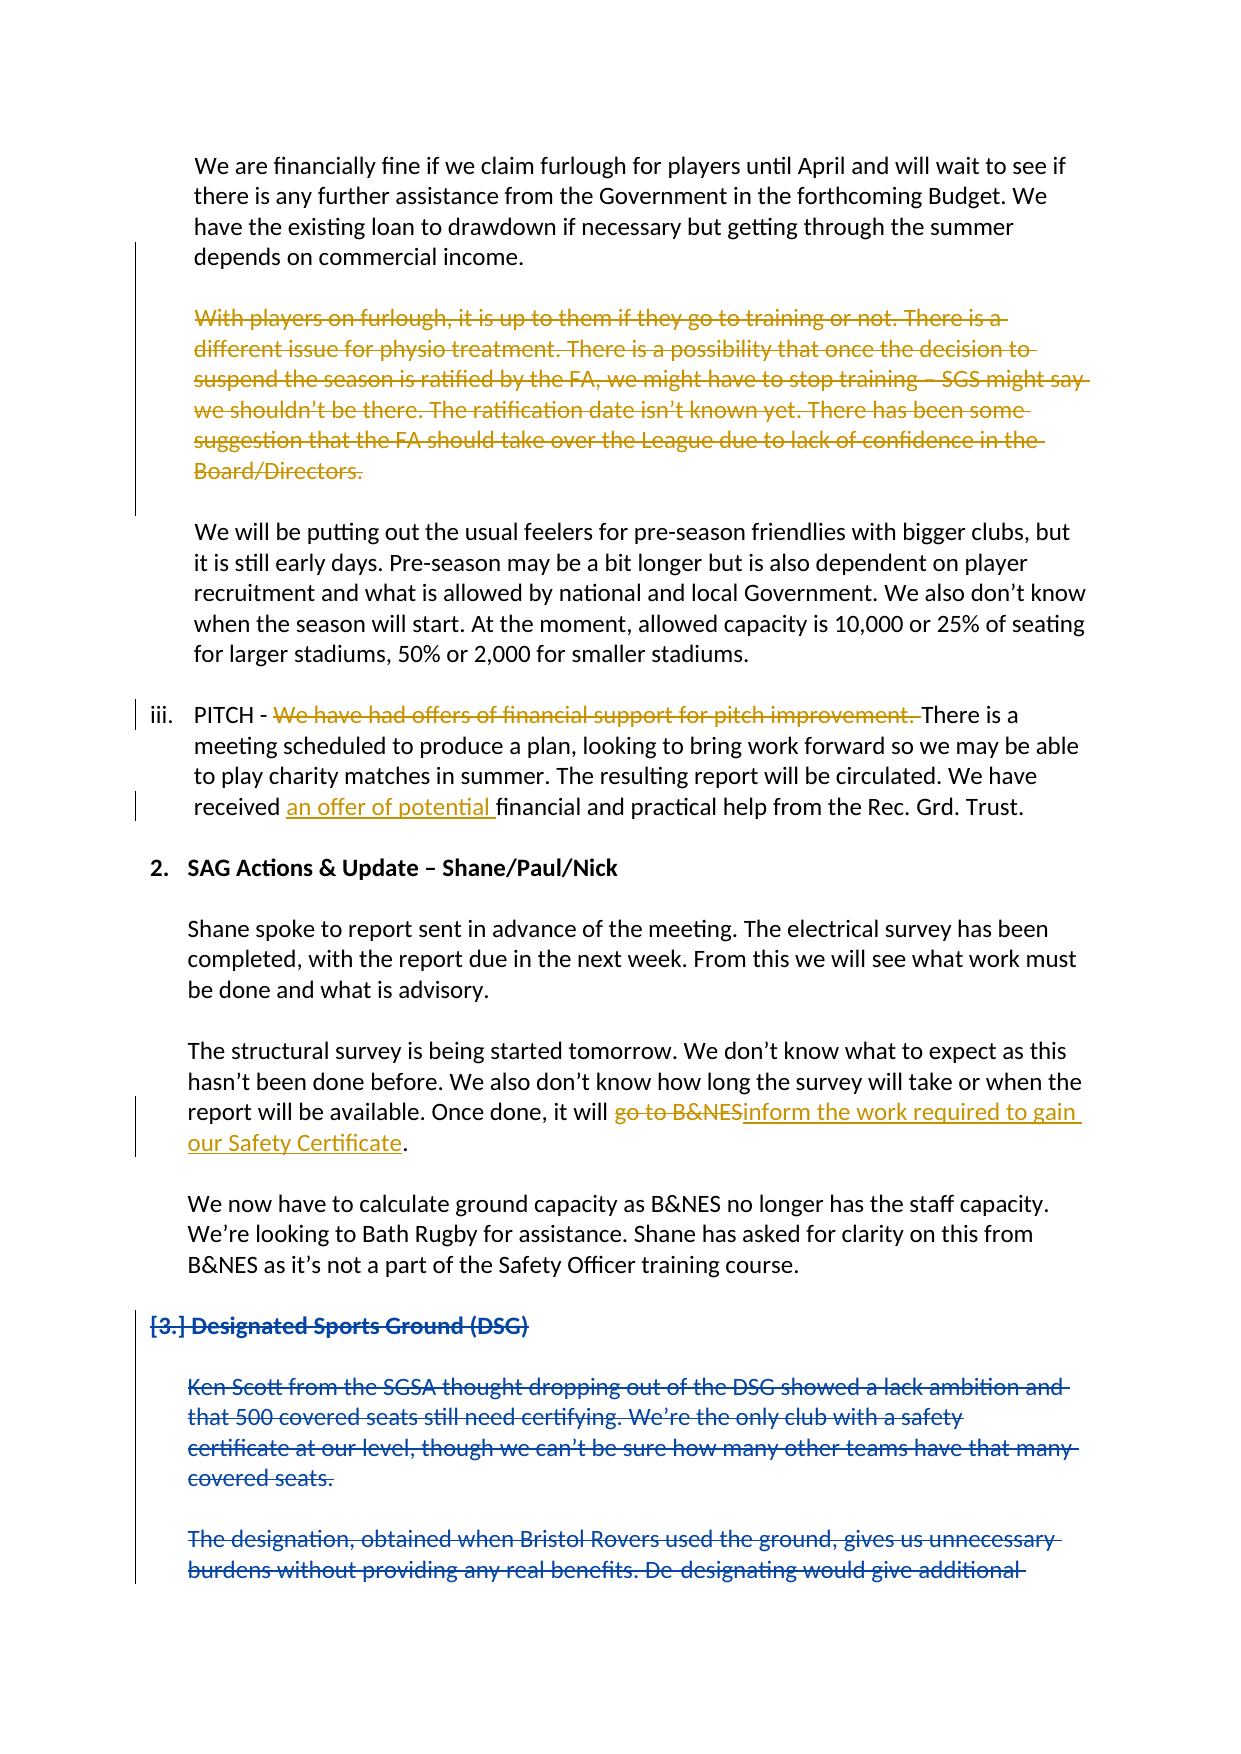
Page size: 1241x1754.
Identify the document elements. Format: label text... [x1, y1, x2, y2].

text The structural survey is being started tomorrow. We don’t know what to expect as this hasn’t been done before. We also don’t know how long the survey will take or when the report will be available. Once done, it will . [187, 1035, 1090, 1157]
text We now have to calculate ground capacity as B&NES no longer has the staff capacity. We’re looking to Bath Rugby for assistance. Shane has asked for clarity on this from B&NES as it’s not a part of the Safety Officer training course. [187, 1188, 1090, 1279]
text Shane spoke to report sent in advance of the meeting. The electrical survey has been completed, with the report due in the next week. From this we will see what work must be done and what is advisory. [187, 913, 1090, 1004]
text iii. PITCH - There is a meeting scheduled to produce a plan, looking to bring work forward so we may be able to play charity matches in summer. The resulting report will be circulated. We have received financial and practical help from the Rec. Grd. Trust. [150, 699, 1090, 821]
list SAG Actions & Update – Shane/Paul/Nick [150, 852, 1090, 882]
text We are financially fine if we claim furlough for players until April and will wait to see if there is any further assistance from the Government in the forthcoming Budget. We have the existing loan to drawdown if necessary but getting through the summer depends on commercial income. [194, 150, 1090, 272]
text We will be putting out the usual feelers for pre-season friendlies with bigger clubs, but it is still early days. Pre-season may be a bit longer but is also dependent on player recruitment and what is allowed by national and local Government. We also don’t know when the season will start. At the moment, allowed capacity is 10,000 or 25% of seating for larger stadiums, 50% or 2,000 for smaller stadiums. [194, 516, 1090, 669]
